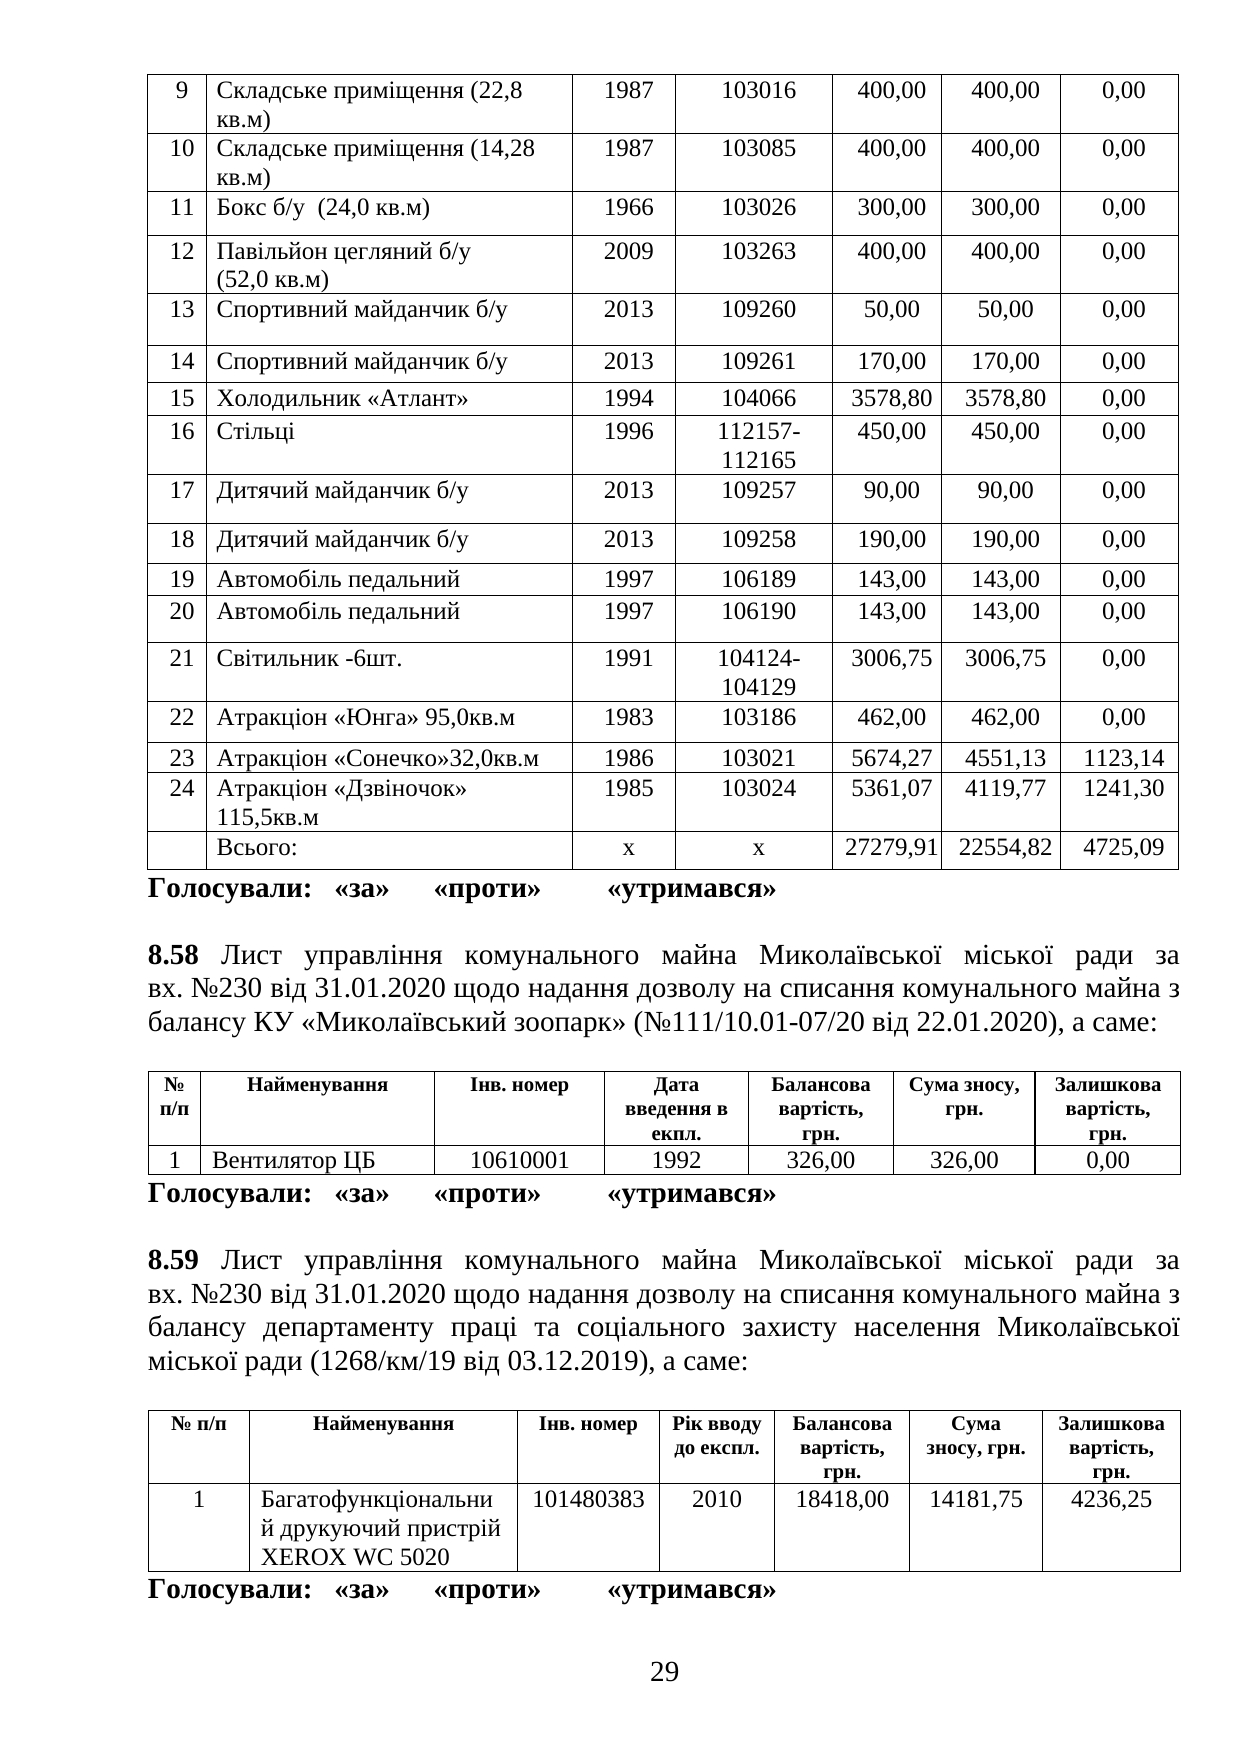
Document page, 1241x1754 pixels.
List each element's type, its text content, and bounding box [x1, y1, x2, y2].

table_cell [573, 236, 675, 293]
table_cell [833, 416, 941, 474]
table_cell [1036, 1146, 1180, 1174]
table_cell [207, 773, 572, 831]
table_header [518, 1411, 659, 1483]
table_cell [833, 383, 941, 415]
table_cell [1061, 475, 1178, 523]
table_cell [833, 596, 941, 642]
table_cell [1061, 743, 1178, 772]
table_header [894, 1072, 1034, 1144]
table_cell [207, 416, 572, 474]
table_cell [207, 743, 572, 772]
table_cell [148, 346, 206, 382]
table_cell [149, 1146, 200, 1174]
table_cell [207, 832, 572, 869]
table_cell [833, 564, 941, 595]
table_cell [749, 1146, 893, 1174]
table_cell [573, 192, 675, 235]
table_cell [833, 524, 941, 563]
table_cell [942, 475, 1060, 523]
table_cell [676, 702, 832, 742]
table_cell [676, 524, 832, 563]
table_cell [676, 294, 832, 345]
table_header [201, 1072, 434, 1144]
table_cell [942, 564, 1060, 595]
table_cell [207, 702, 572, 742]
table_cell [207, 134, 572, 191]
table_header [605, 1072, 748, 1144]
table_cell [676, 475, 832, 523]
list 8.59 Лист управління комунального майна Миколаївської міської ради за вх. №230 від 31.01.2020 щодо надання дозволу на списання комунального майна з балансу департаменту праці та соціального захисту населення Миколаївської міської ради (1268/км/19 від 03.12.2019), а саме: [148, 1242, 1181, 1377]
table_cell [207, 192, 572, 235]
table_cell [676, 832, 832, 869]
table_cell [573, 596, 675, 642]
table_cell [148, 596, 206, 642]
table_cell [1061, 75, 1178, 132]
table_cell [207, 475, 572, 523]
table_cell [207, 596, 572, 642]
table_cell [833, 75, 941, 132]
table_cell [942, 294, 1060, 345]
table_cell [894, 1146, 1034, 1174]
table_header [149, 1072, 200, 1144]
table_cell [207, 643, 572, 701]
list Голосували: «за» «проти» «утримався» [148, 1572, 1181, 1605]
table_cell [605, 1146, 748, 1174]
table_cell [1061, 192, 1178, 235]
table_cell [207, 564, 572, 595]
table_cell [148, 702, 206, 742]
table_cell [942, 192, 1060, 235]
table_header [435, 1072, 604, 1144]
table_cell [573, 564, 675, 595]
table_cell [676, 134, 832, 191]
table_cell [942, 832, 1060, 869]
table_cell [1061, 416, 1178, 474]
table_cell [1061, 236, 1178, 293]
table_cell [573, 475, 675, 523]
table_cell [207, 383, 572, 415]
list Голосували: «за» «проти» «утримався» [148, 870, 1181, 903]
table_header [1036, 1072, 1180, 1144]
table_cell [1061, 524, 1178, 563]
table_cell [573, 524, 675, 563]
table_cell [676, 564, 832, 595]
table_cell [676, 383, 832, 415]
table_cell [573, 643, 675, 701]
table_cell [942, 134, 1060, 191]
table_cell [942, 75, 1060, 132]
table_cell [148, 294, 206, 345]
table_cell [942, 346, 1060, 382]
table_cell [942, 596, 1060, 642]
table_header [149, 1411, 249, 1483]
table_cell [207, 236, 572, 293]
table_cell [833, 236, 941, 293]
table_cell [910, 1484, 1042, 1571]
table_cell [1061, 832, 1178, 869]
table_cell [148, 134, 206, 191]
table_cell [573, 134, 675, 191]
list 8.58 Лист управління комунального майна Миколаївської міської ради за вх. №230 від 31.01.2020 щодо надання дозволу на списання комунального майна з балансу КУ «Миколаївський зоопарк» (№111/10.01-07/20 від 22.01.2020), а саме: [148, 937, 1181, 1038]
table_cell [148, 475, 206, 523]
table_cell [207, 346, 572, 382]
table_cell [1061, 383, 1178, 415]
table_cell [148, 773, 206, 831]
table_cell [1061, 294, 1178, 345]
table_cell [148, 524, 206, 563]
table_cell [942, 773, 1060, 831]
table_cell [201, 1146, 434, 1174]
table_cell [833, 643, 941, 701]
list Голосували: «за» «проти» «утримався» [148, 1175, 1181, 1209]
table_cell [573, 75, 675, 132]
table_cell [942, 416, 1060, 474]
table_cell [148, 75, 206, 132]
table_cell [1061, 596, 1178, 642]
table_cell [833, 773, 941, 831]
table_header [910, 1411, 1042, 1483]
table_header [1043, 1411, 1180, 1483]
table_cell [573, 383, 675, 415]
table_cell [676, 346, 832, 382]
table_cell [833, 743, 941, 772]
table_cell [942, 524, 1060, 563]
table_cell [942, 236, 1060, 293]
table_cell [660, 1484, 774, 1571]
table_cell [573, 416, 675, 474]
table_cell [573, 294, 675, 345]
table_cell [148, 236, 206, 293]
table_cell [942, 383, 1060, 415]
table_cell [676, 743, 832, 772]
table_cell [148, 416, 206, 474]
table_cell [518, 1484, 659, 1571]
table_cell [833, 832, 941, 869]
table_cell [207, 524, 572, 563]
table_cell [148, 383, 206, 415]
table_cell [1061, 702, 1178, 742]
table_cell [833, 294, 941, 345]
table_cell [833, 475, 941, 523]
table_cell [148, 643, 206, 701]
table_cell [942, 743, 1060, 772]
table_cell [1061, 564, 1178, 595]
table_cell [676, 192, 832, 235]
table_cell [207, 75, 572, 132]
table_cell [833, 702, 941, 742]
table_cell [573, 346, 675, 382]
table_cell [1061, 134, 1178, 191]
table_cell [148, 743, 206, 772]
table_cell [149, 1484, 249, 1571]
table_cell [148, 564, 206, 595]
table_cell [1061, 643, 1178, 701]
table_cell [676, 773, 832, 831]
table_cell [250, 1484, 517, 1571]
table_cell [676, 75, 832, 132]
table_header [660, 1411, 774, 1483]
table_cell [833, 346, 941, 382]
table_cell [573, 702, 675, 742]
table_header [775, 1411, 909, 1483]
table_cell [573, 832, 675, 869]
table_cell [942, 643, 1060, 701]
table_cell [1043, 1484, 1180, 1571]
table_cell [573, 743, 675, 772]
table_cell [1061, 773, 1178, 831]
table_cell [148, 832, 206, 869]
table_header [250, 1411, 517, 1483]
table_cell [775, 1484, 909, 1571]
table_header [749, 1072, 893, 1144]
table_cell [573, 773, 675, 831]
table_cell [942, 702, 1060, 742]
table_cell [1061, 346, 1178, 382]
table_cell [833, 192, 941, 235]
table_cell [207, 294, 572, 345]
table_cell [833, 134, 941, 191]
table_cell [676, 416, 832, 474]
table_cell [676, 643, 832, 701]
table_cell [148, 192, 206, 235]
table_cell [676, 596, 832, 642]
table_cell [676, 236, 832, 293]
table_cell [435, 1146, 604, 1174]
